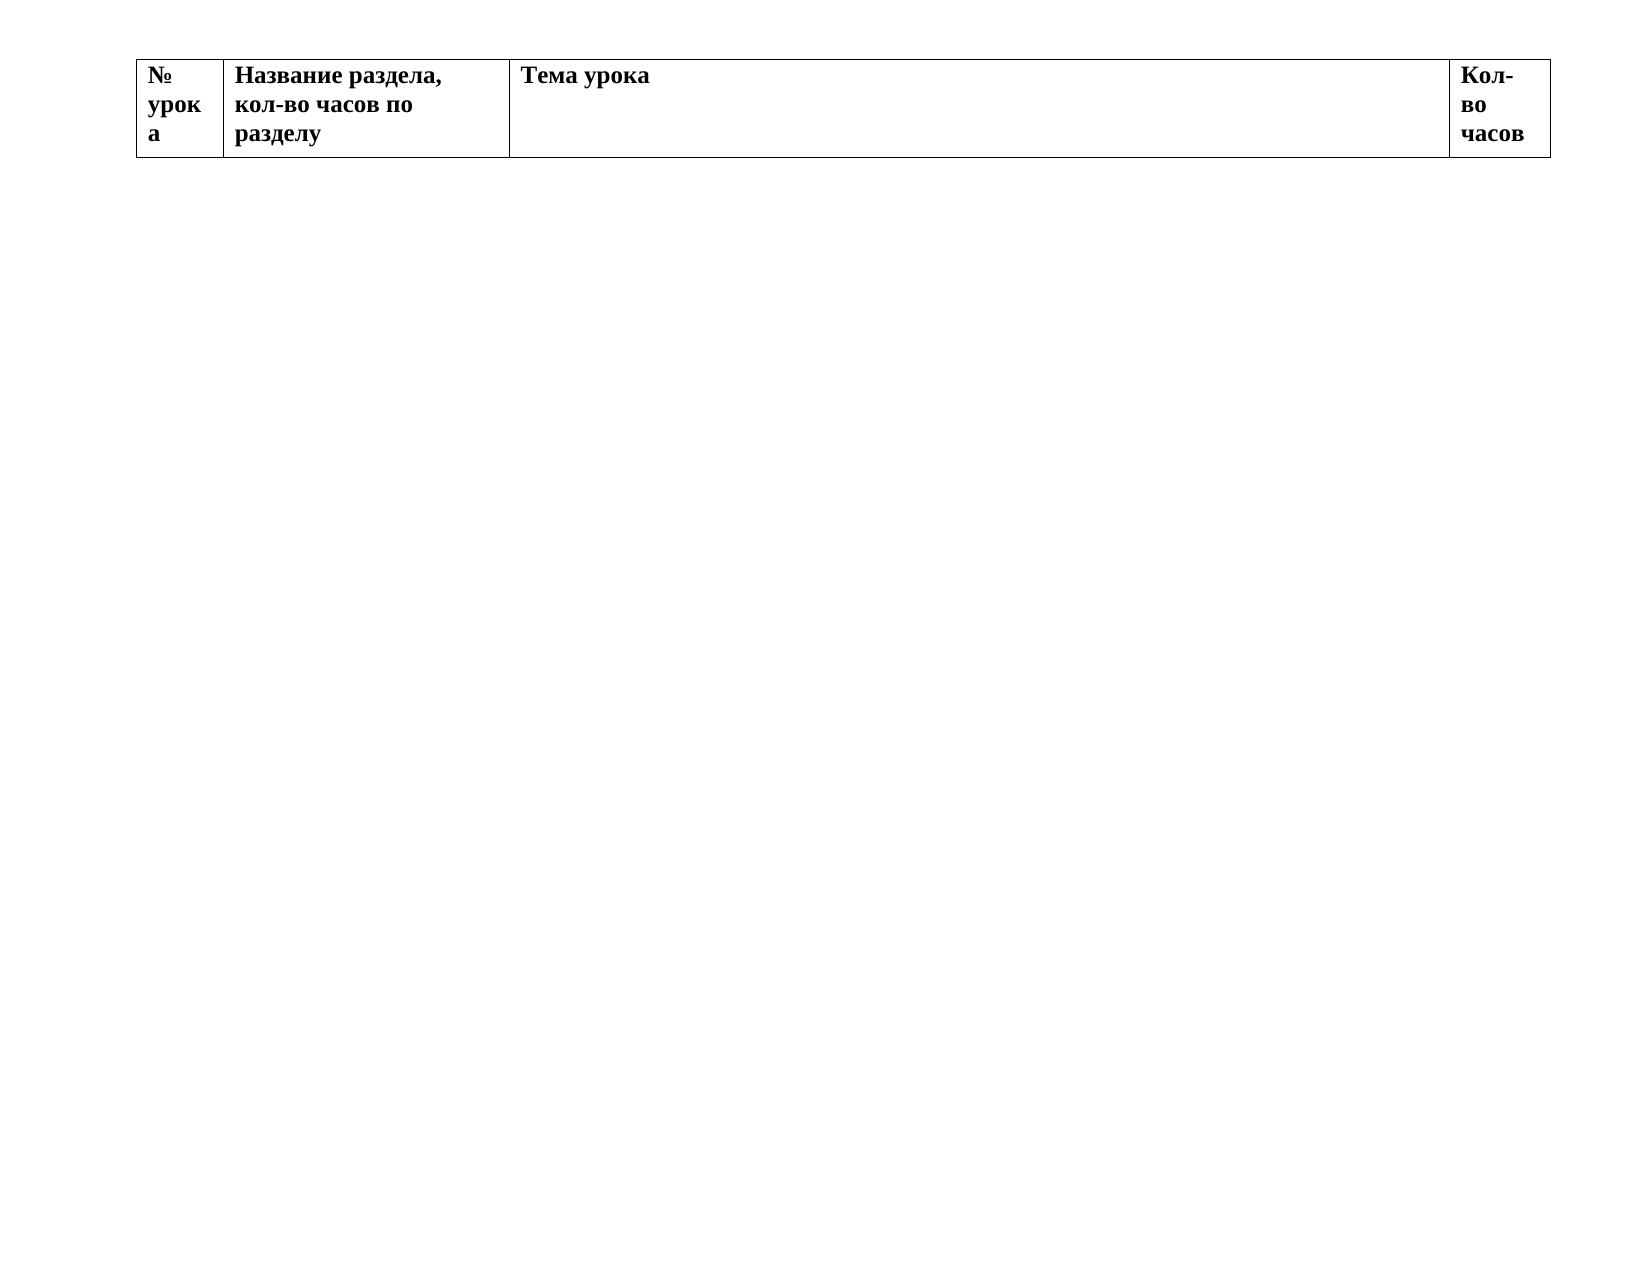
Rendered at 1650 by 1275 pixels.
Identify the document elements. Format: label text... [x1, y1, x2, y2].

table_header Тема урока [510, 60, 1449, 157]
table_header Кол-во часов [1450, 60, 1550, 157]
table_header Название раздела, кол-во часов по разделу [224, 60, 509, 157]
table_header № урока [137, 60, 223, 157]
